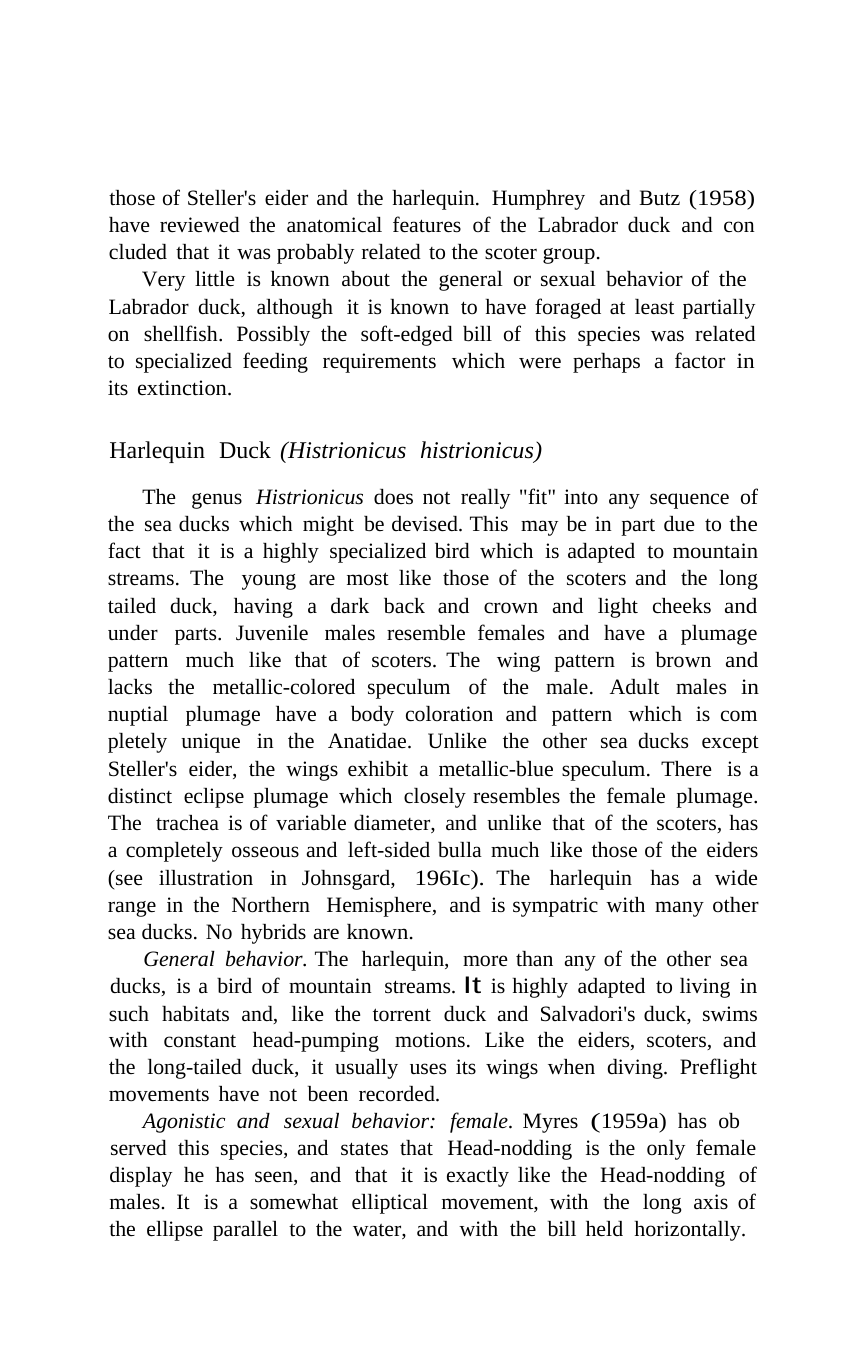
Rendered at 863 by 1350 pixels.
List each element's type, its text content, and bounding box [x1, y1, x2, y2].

text Very little is known about the general or sexual behavior of the [142, 267, 767, 292]
text The genus Histrionicus does not really "fit" into any sequence of the sea ducks which might be devised. This may be in part due to the fact that it is a highly specialized bird which is adapted to mountain streams. The young are most like those of the scoters and the long­ tailed duck, having a dark back and crown and light cheeks and under parts. Juvenile males resemble females and have a plumage pattern much like that of scoters. The wing pattern is brown and lacks the metallic-colored speculum of the male. Adult males in nuptial plumage have a body coloration and pattern which is com­ pletely unique in the Anatidae. Unlike the other sea ducks except Steller's eider, the wings exhibit a metallic-blue speculum. There is a distinct eclipse plumage which closely resembles the female plumage. The trachea is of variable diameter, and unlike that of the scoters, has a completely osseous and left-sided bulla much like those of the eiders (see illustration in Johnsgard, 196Ic). The harlequin has a wide range in the Northern Hemisphere, and is sympatric with many other sea ducks. No hybrids are known. [108, 484, 759, 944]
text Harlequin Duck (Histrionicus histrionicus) [109, 436, 551, 463]
text Labrador duck, although it is known to have foraged at least partially on shellfish. Possibly the soft-edged bill of this species was related to specialized feeding requirements which were perhaps a factor in its extinction. [108, 294, 756, 400]
text Agonistic and sexual behavior: female. Myres (1959a) has ob­ [143, 1108, 767, 1133]
text ducks, is a bird of mountain streams. It is highly adapted to living in such habitats and, like the torrent duck and Salvadori's duck, swims with constant head-pumping motions. Like the eiders, scoters, and the long-tailed duck, it usually uses its wings when diving. Preflight movements have not been recorded. [109, 971, 758, 1106]
text General behavior. The harlequin, more than any of the other sea [143, 946, 767, 971]
text those of Steller's eider and the harlequin. Humphrey and Butz (1958) have reviewed the anatomical features of the Labrador duck and con­ cluded that it was probably related to the scoter group. [109, 185, 755, 264]
text served this species, and states that Head-nodding is the only female display he has seen, and that it is exactly like the Head-nodding of males. It is a somewhat elliptical movement, with the long axis of the ellipse parallel to the water, and with the bill held horizontally. [109, 1135, 757, 1241]
